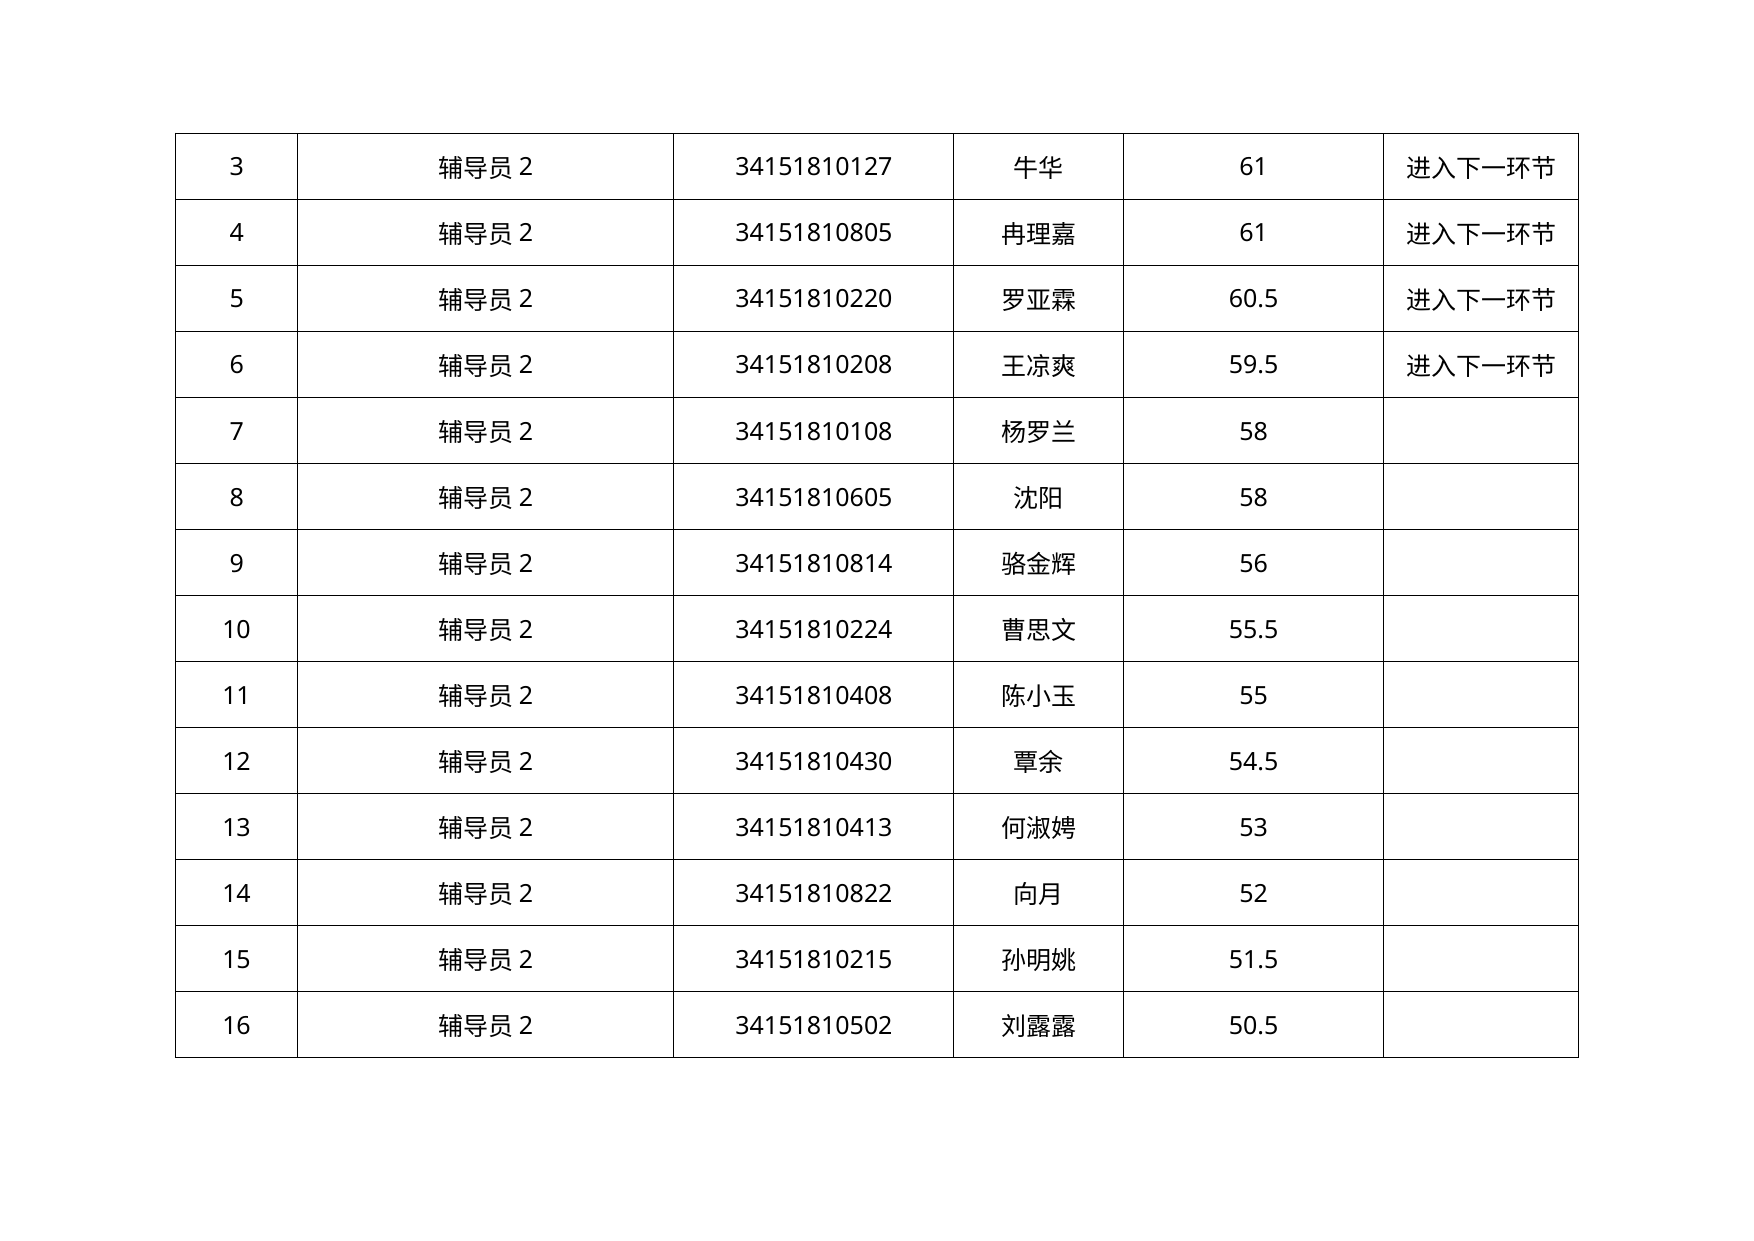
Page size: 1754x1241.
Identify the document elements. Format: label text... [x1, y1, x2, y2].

table_cell 辅导员2 [298, 200, 673, 265]
table_cell 王凉爽 [954, 332, 1123, 397]
table_cell 冉理嘉 [954, 200, 1123, 265]
table_cell 辅导员2 [298, 728, 673, 793]
table_cell 4 [176, 200, 297, 265]
table_cell 辅导员2 [298, 992, 673, 1057]
table_cell [1384, 596, 1578, 661]
table_cell 51.5 [1124, 926, 1383, 991]
table_cell 55.5 [1124, 596, 1383, 661]
table_cell 8 [176, 464, 297, 529]
table_cell 56 [1124, 530, 1383, 595]
table_cell [1384, 398, 1578, 463]
table_cell 58 [1124, 464, 1383, 529]
table_cell 34151810220 [674, 266, 953, 331]
table_cell 34151810814 [674, 530, 953, 595]
table_cell 12 [176, 728, 297, 793]
table_cell 5 [176, 266, 297, 331]
table_cell [1384, 860, 1578, 925]
table_cell 辅导员2 [298, 266, 673, 331]
table_cell 50.5 [1124, 992, 1383, 1057]
table_cell 何淑娉 [954, 794, 1123, 859]
table_cell 34151810413 [674, 794, 953, 859]
table_cell [1384, 530, 1578, 595]
table_cell 10 [176, 596, 297, 661]
table_cell 34151810502 [674, 992, 953, 1057]
table_cell 辅导员2 [298, 398, 673, 463]
table_cell 34151810208 [674, 332, 953, 397]
table_cell 60.5 [1124, 266, 1383, 331]
table_cell 罗亚霖 [954, 266, 1123, 331]
table_cell 13 [176, 794, 297, 859]
table_cell 辅导员2 [298, 662, 673, 727]
table_cell [1384, 728, 1578, 793]
table_cell 34151810215 [674, 926, 953, 991]
table_cell 16 [176, 992, 297, 1057]
table_cell [1384, 464, 1578, 529]
table_cell 11 [176, 662, 297, 727]
table_cell 6 [176, 332, 297, 397]
table_cell 覃余 [954, 728, 1123, 793]
table_cell 辅导员2 [298, 926, 673, 991]
table_cell 52 [1124, 860, 1383, 925]
table_cell 54.5 [1124, 728, 1383, 793]
table_cell 进入下一环节 [1384, 266, 1578, 331]
table_cell 陈小玉 [954, 662, 1123, 727]
table_cell 杨罗兰 [954, 398, 1123, 463]
table_cell 34151810430 [674, 728, 953, 793]
table_cell 辅导员2 [298, 596, 673, 661]
table_cell 34151810805 [674, 200, 953, 265]
table_cell 34151810408 [674, 662, 953, 727]
table_cell 3 [176, 134, 297, 199]
table_cell 59.5 [1124, 332, 1383, 397]
table_cell 孙明姚 [954, 926, 1123, 991]
table_cell 刘露露 [954, 992, 1123, 1057]
table_cell 55 [1124, 662, 1383, 727]
table_cell 辅导员2 [298, 794, 673, 859]
table_cell 辅导员2 [298, 332, 673, 397]
table_cell 34151810224 [674, 596, 953, 661]
table_cell 9 [176, 530, 297, 595]
table_cell 14 [176, 860, 297, 925]
table_cell 曹思文 [954, 596, 1123, 661]
table_cell 61 [1124, 134, 1383, 199]
table_cell [1384, 926, 1578, 991]
table_cell 53 [1124, 794, 1383, 859]
table_cell 辅导员2 [298, 464, 673, 529]
table_cell 进入下一环节 [1384, 200, 1578, 265]
table_cell 61 [1124, 200, 1383, 265]
table_cell [1384, 662, 1578, 727]
table_cell [1384, 794, 1578, 859]
table_cell 34151810605 [674, 464, 953, 529]
table_cell 15 [176, 926, 297, 991]
table_cell 沈阳 [954, 464, 1123, 529]
table_cell 牛华 [954, 134, 1123, 199]
table_cell 进入下一环节 [1384, 134, 1578, 199]
table_cell 向月 [954, 860, 1123, 925]
table_cell 7 [176, 398, 297, 463]
table_cell 58 [1124, 398, 1383, 463]
table_cell [1384, 992, 1578, 1057]
table_cell 骆金辉 [954, 530, 1123, 595]
table_cell 辅导员2 [298, 134, 673, 199]
table_cell 辅导员2 [298, 860, 673, 925]
table_cell 34151810127 [674, 134, 953, 199]
table_cell 34151810108 [674, 398, 953, 463]
table_cell 34151810822 [674, 860, 953, 925]
table_cell 辅导员2 [298, 530, 673, 595]
table_cell 进入下一环节 [1384, 332, 1578, 397]
